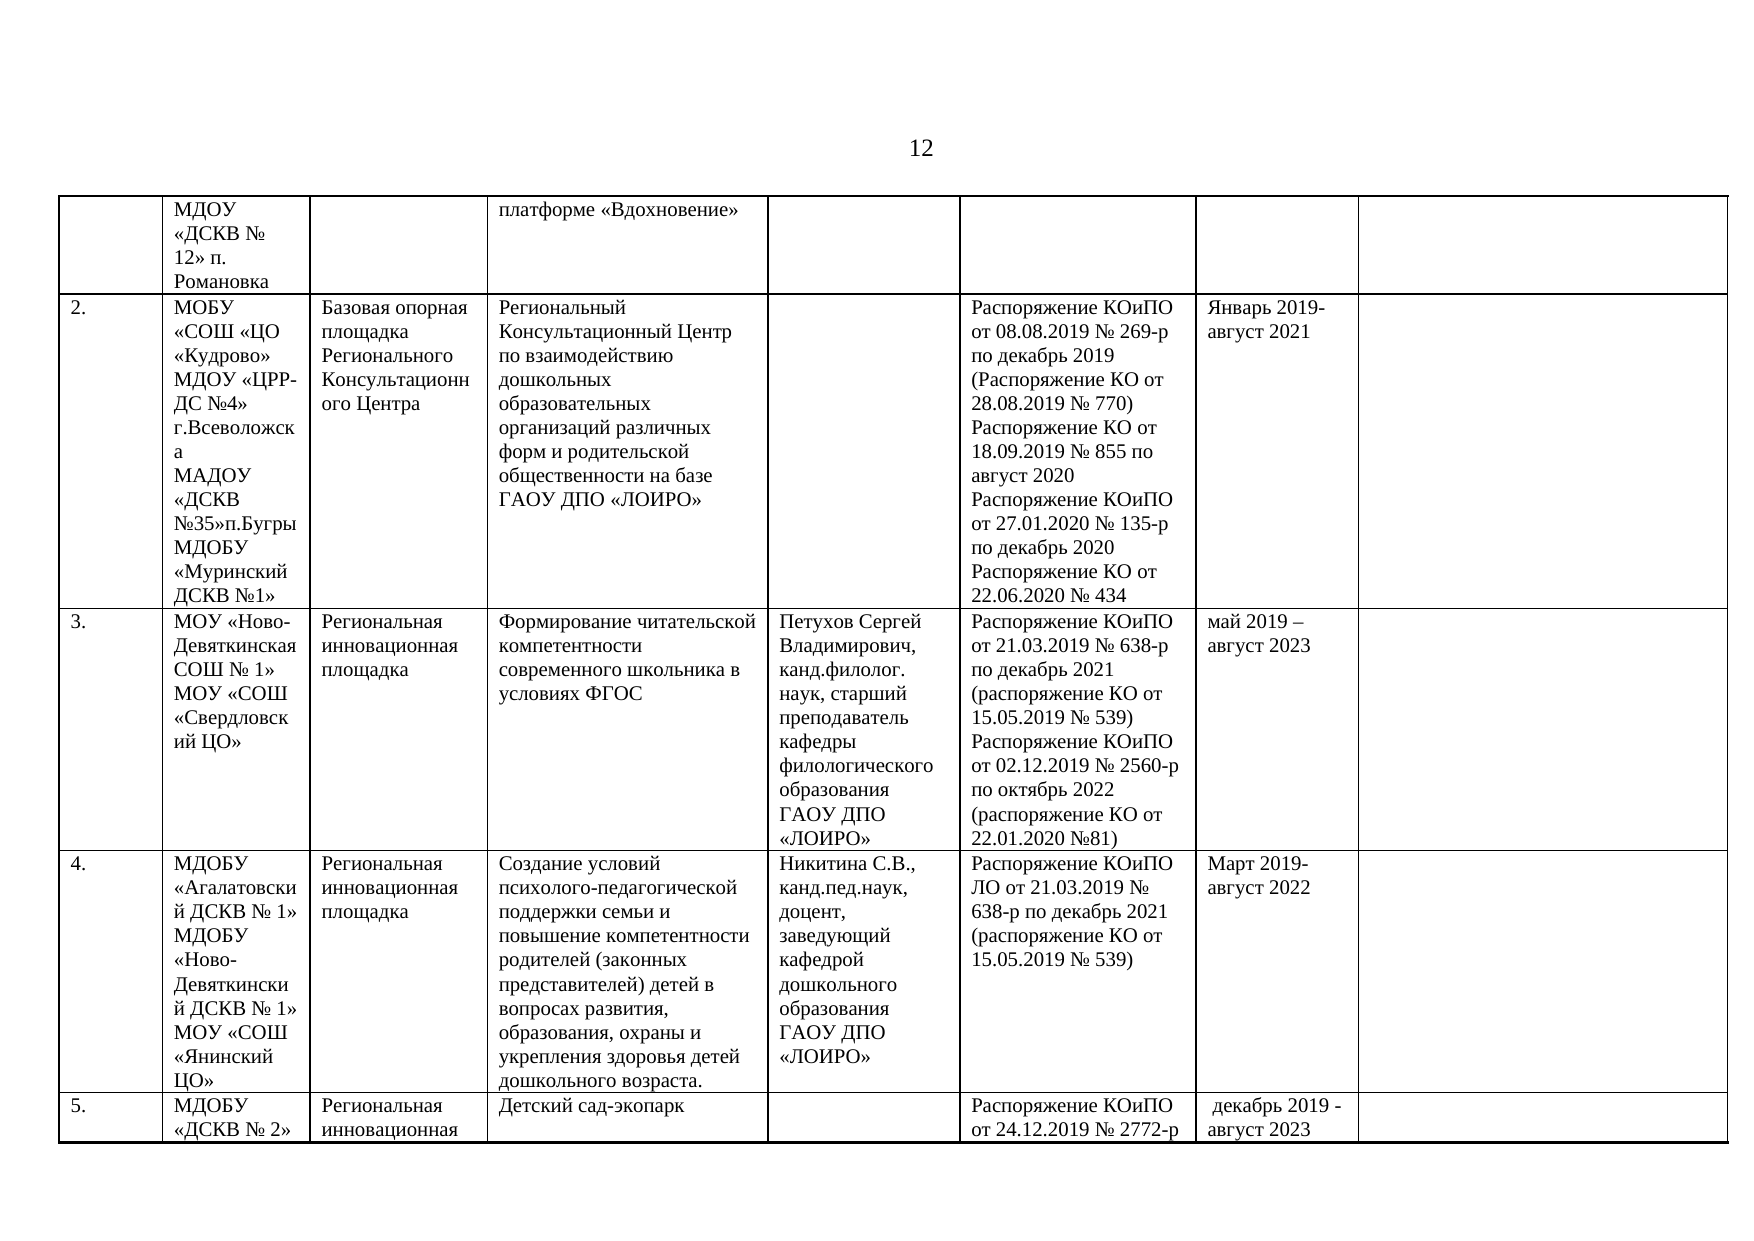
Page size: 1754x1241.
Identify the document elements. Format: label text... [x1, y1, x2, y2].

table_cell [311, 1093, 487, 1141]
table_cell Распоряжение КОиПО ЛО от 21.03.2019 № 638-р по декабрь 2021 (распоряжение КО от 15.05.2019 № 539) [961, 851, 1195, 1092]
table_cell [1359, 609, 1727, 849]
table_cell Региональная инновационная площадка [311, 851, 487, 1092]
table_cell [769, 1093, 959, 1141]
table_cell Распоряжение КОиПО от 21.03.2019 № 638-р по декабрь 2021 (распоряжение КО от 15.05.2019 № 539) Распоряжение КОиПО от 02.12.2019 № 2560-р по октябрь 2022 (распоряжение КО от 22.01.2020 №81) [961, 609, 1195, 849]
table_cell Петухов Сергей Владимирович, канд.филолог. наук, старший преподаватель кафедры филологического образования ГАОУ ДПО «ЛОИРО» [769, 609, 959, 849]
table_cell Никитина С.В., канд.пед.наук, доцент, заведующий кафедрой дошкольного образования ГАОУ ДПО «ЛОИРО» [769, 851, 959, 1092]
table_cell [311, 197, 487, 293]
table_cell 3. [60, 609, 162, 849]
table_cell [769, 295, 959, 607]
table_cell [1359, 851, 1727, 1092]
table_cell Январь 2019-август 2021 [1197, 295, 1358, 607]
table_cell МДОБУ «Агалатовский ДСКВ № 1» МДОБУ «Ново-Девяткинский ДСКВ № 1» МОУ «СОШ «Янинский ЦО» [163, 851, 309, 1092]
table_cell Базовая опорная площадка Регионального Консультационного Центра [311, 295, 487, 607]
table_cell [1197, 1093, 1358, 1141]
table_cell Создание условий психолого-педагогической поддержки семьи и повышение компетентности родителей (законных представителей) детей в вопросах развития, образования, охраны и укрепления здоровья детей дошкольного возраста. [488, 851, 767, 1092]
table_cell 2. [60, 295, 162, 607]
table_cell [769, 197, 959, 293]
table_cell [1359, 197, 1727, 293]
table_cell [961, 1093, 1195, 1141]
table_cell [1359, 1093, 1727, 1141]
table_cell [163, 197, 309, 293]
table_cell 4. [60, 851, 162, 1092]
table_cell Формирование читательской компетентности современного школьника в условиях ФГОС [488, 609, 767, 849]
table_cell Региональный Консультационный Центр по взаимодействию дошкольных образовательных организаций различных форм и родительской общественности на базе ГАОУ ДПО «ЛОИРО» [488, 295, 767, 607]
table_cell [1197, 197, 1358, 293]
table_cell 1. [60, 197, 162, 293]
table_cell Региональная инновационная площадка [311, 609, 487, 849]
table_cell МОУ «Ново-Девяткинская СОШ № 1» МОУ «СОШ «Свердловский ЦО» [163, 609, 309, 849]
table_cell Распоряжение КОиПО от 08.08.2019 № 269-р по декабрь 2019 (Распоряжение КО от 28.08.2019 № 770) Распоряжение КО от 18.09.2019 № 855 по август 2020 Распоряжение КОиПО от 27.01.2020 № 135-р по декабрь 2020 Распоряжение КО от 22.06.2020 № 434 [961, 295, 1195, 607]
table_cell [1359, 295, 1727, 607]
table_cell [488, 197, 767, 293]
table_cell Детский сад-экопарк [488, 1093, 767, 1141]
table_cell май 2019 – август 2023 [1197, 609, 1358, 849]
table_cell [163, 1093, 309, 1141]
table_cell Март 2019-август 2022 [1197, 851, 1358, 1092]
table_cell 5. [60, 1093, 162, 1141]
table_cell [961, 197, 1195, 293]
table_cell МОБУ «СОШ «ЦО «Кудрово» МДОУ «ЦРР-ДС №4» г.Всеволожска МАДОУ «ДСКВ №35»п.Бугры МДОБУ «Муринский ДСКВ №1» [163, 295, 309, 607]
